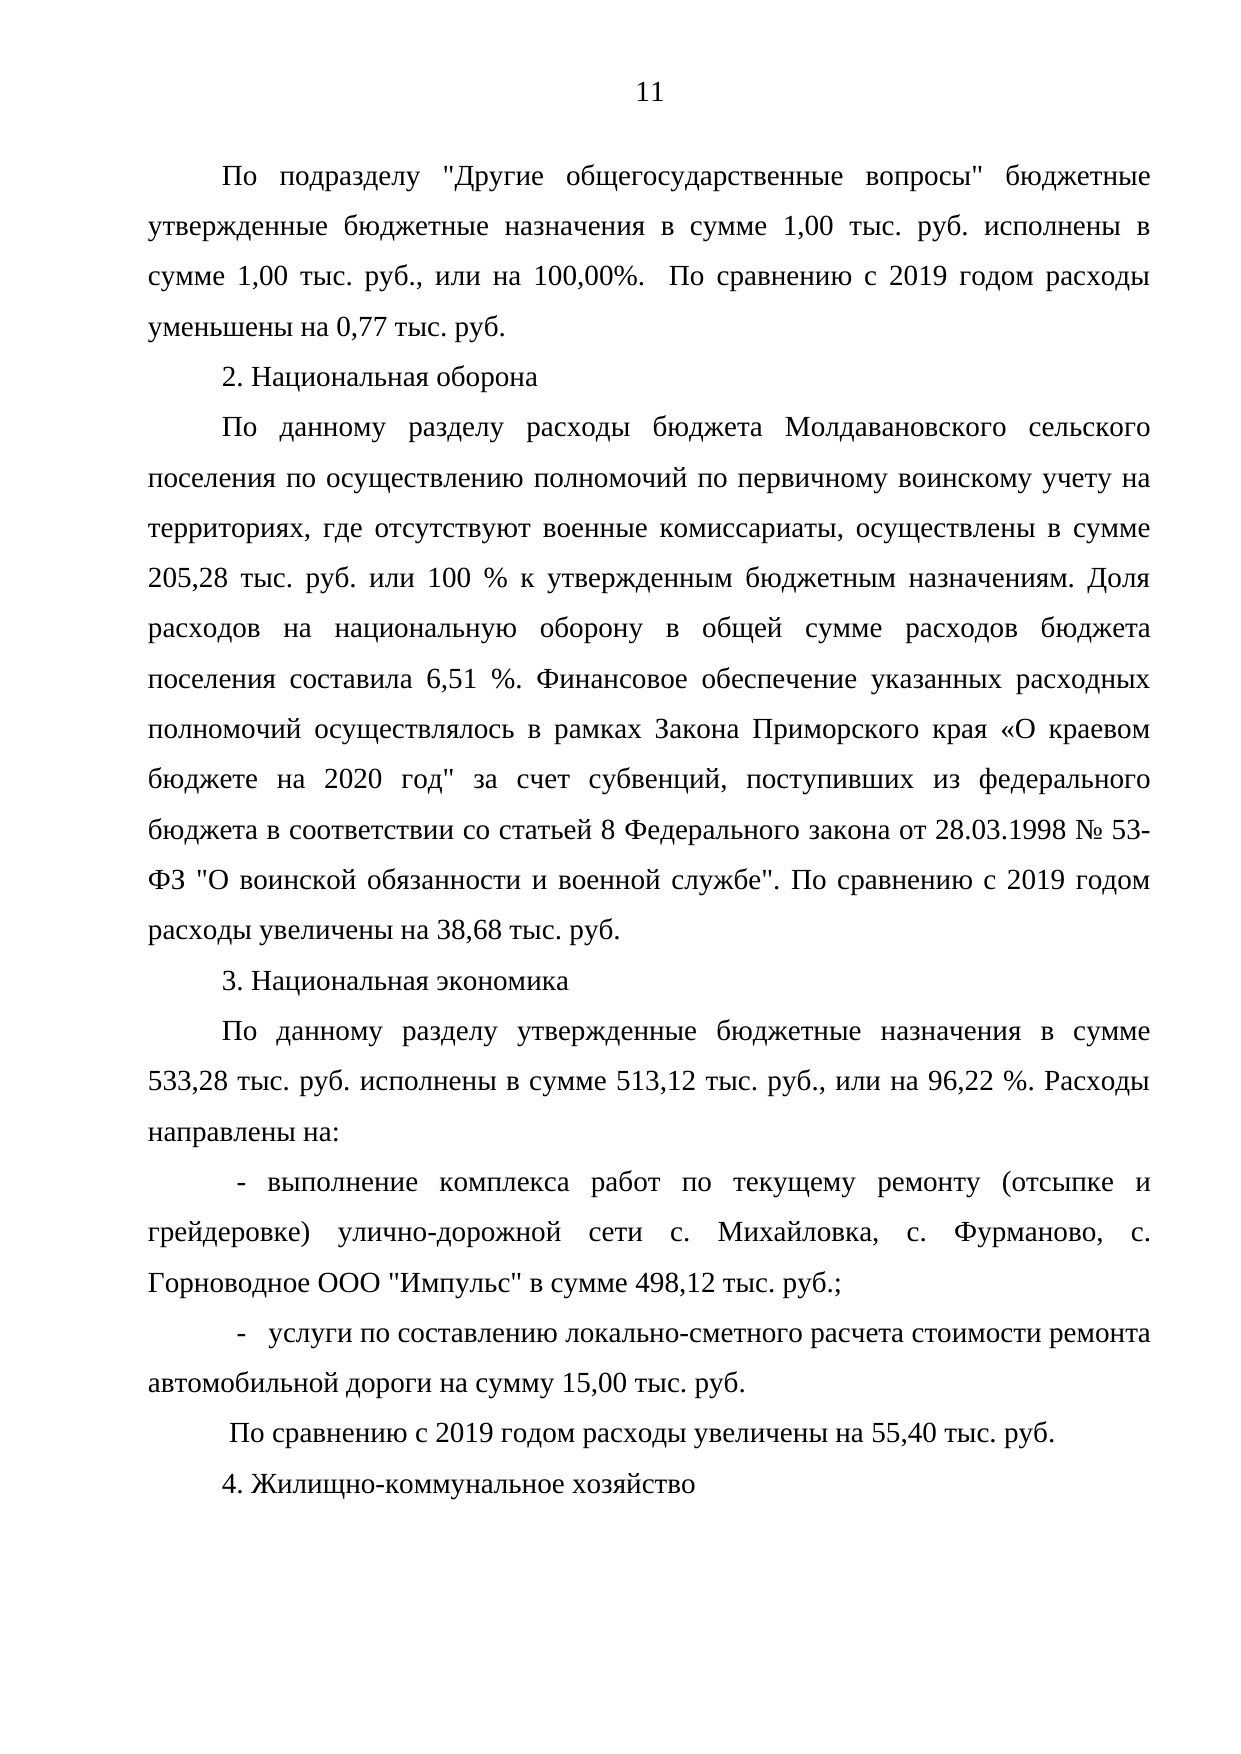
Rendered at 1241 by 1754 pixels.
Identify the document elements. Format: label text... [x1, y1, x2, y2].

text - выполнение комплекса работ по текущему ремонту (отсыпке и грейдеровке) улично-дорожной сети с. Михайловка, с. Фурманово, с. Горноводное ООО "Импульс" в сумме 498,12 тыс. руб.; [148, 1164, 1152, 1298]
text 4. Жилищно-коммунальное хозяйство [148, 1466, 1152, 1499]
text - услуги по составлению локально-сметного расчета стоимости ремонта автомобильной дороги на сумму 15,00 тыс. руб. [148, 1315, 1152, 1399]
text По данному разделу расходы бюджета Молдавановского сельского поселения по осуществлению полномочий по первичному воинскому учету на территориях, где отсутствуют военные комиссариаты, осуществлены в сумме 205,28 тыс. руб. или 100 % к утвержденным бюджетным назначениям. Доля расходов на национальную оборону в общей сумме расходов бюджета поселения составила 6,51 %. Финансовое обеспечение указанных расходных полномочий осуществлялось в рамках Закона Приморского края «О краевом бюджете на 2020 год" за счет субвенций, поступивших из федерального бюджета в соответствии со статьей 8 Федерального закона от 28.03.1998 № 53-ФЗ "О воинской обязанности и военной службе". По сравнению с 2019 годом расходы увеличены на 38,68 тыс. руб. [148, 409, 1152, 946]
text 2. Национальная оборона [148, 359, 1152, 393]
text По подразделу "Другие общегосударственные вопросы" бюджетные утвержденные бюджетные назначения в сумме 1,00 тыс. руб. исполнены в сумме 1,00 тыс. руб., или на 100,00%. По сравнению с 2019 годом расходы уменьшены на 0,77 тыс. руб. [148, 118, 1152, 342]
text По данному разделу утвержденные бюджетные назначения в сумме 533,28 тыс. руб. исполнены в сумме 513,12 тыс. руб., или на 96,22 %. Расходы направлены на: [148, 1013, 1152, 1147]
text 3. Национальная экономика [148, 963, 1152, 996]
text По сравнению с 2019 годом расходы увеличены на 55,40 тыс. руб. [148, 1416, 1152, 1449]
